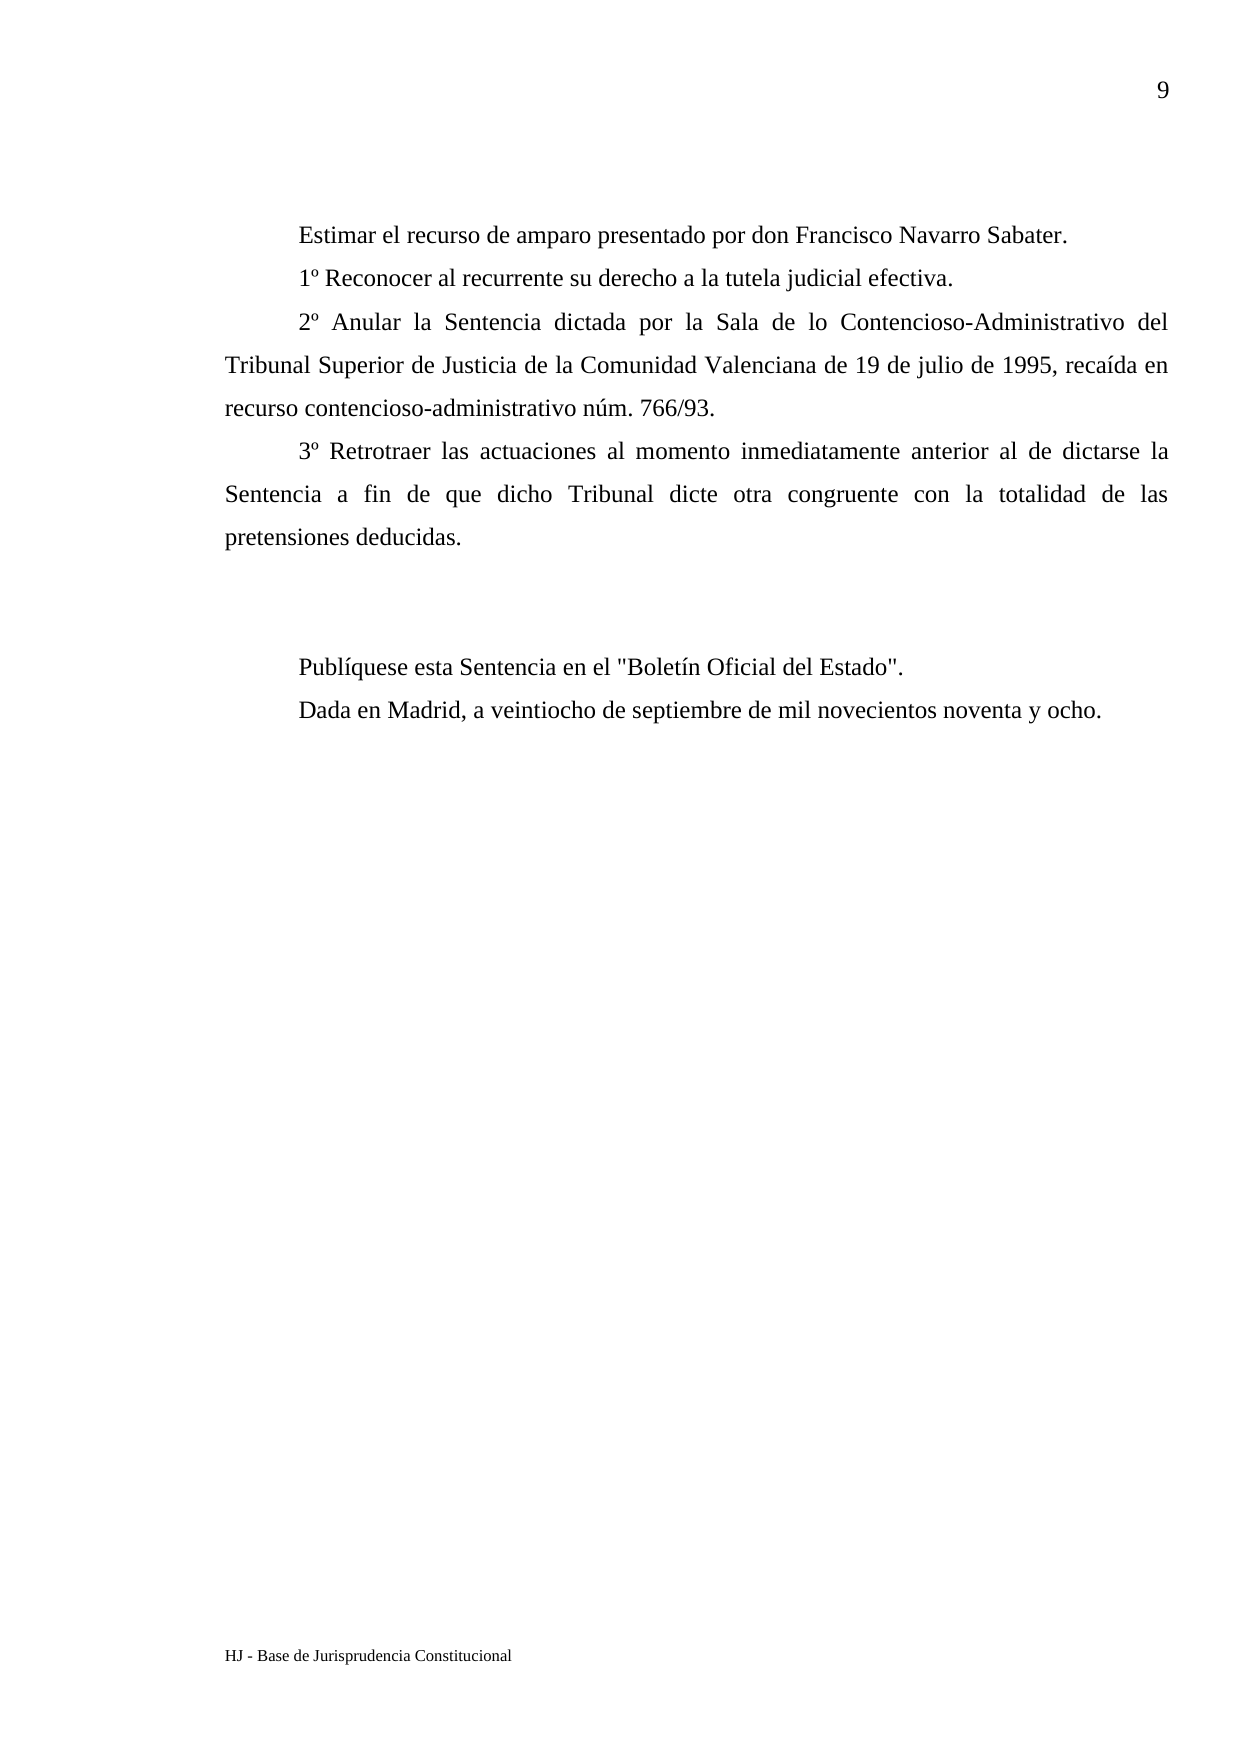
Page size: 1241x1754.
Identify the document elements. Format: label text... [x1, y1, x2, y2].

text 2º Anular la Sentencia dictada por la Sala de lo Contencioso-Administrativo del Tribunal Superior de Justicia de la Comunidad Valenciana de 19 de julio de 1995, recaída en recurso contencioso-administrativo núm. 766/93. [224, 307, 1169, 422]
text Publíquese esta Sentencia en el "Boletín Oficial del Estado". [224, 652, 1169, 680]
text 3º Retrotraer las actuaciones al momento inmediatamente anterior al de dictarse la Sentencia a fin de que dicho Tribunal dicte otra congruente con la totalidad de las pretensiones deducidas. [224, 436, 1169, 551]
text Estimar el recurso de amparo presentado por don Francisco Navarro Sabater. [224, 220, 1169, 249]
text Dada en Madrid, a veintiocho de septiembre de mil novecientos noventa y ocho. [224, 695, 1169, 723]
text 1º Reconocer al recurrente su derecho a la tutela judicial efectiva. [224, 263, 1169, 292]
